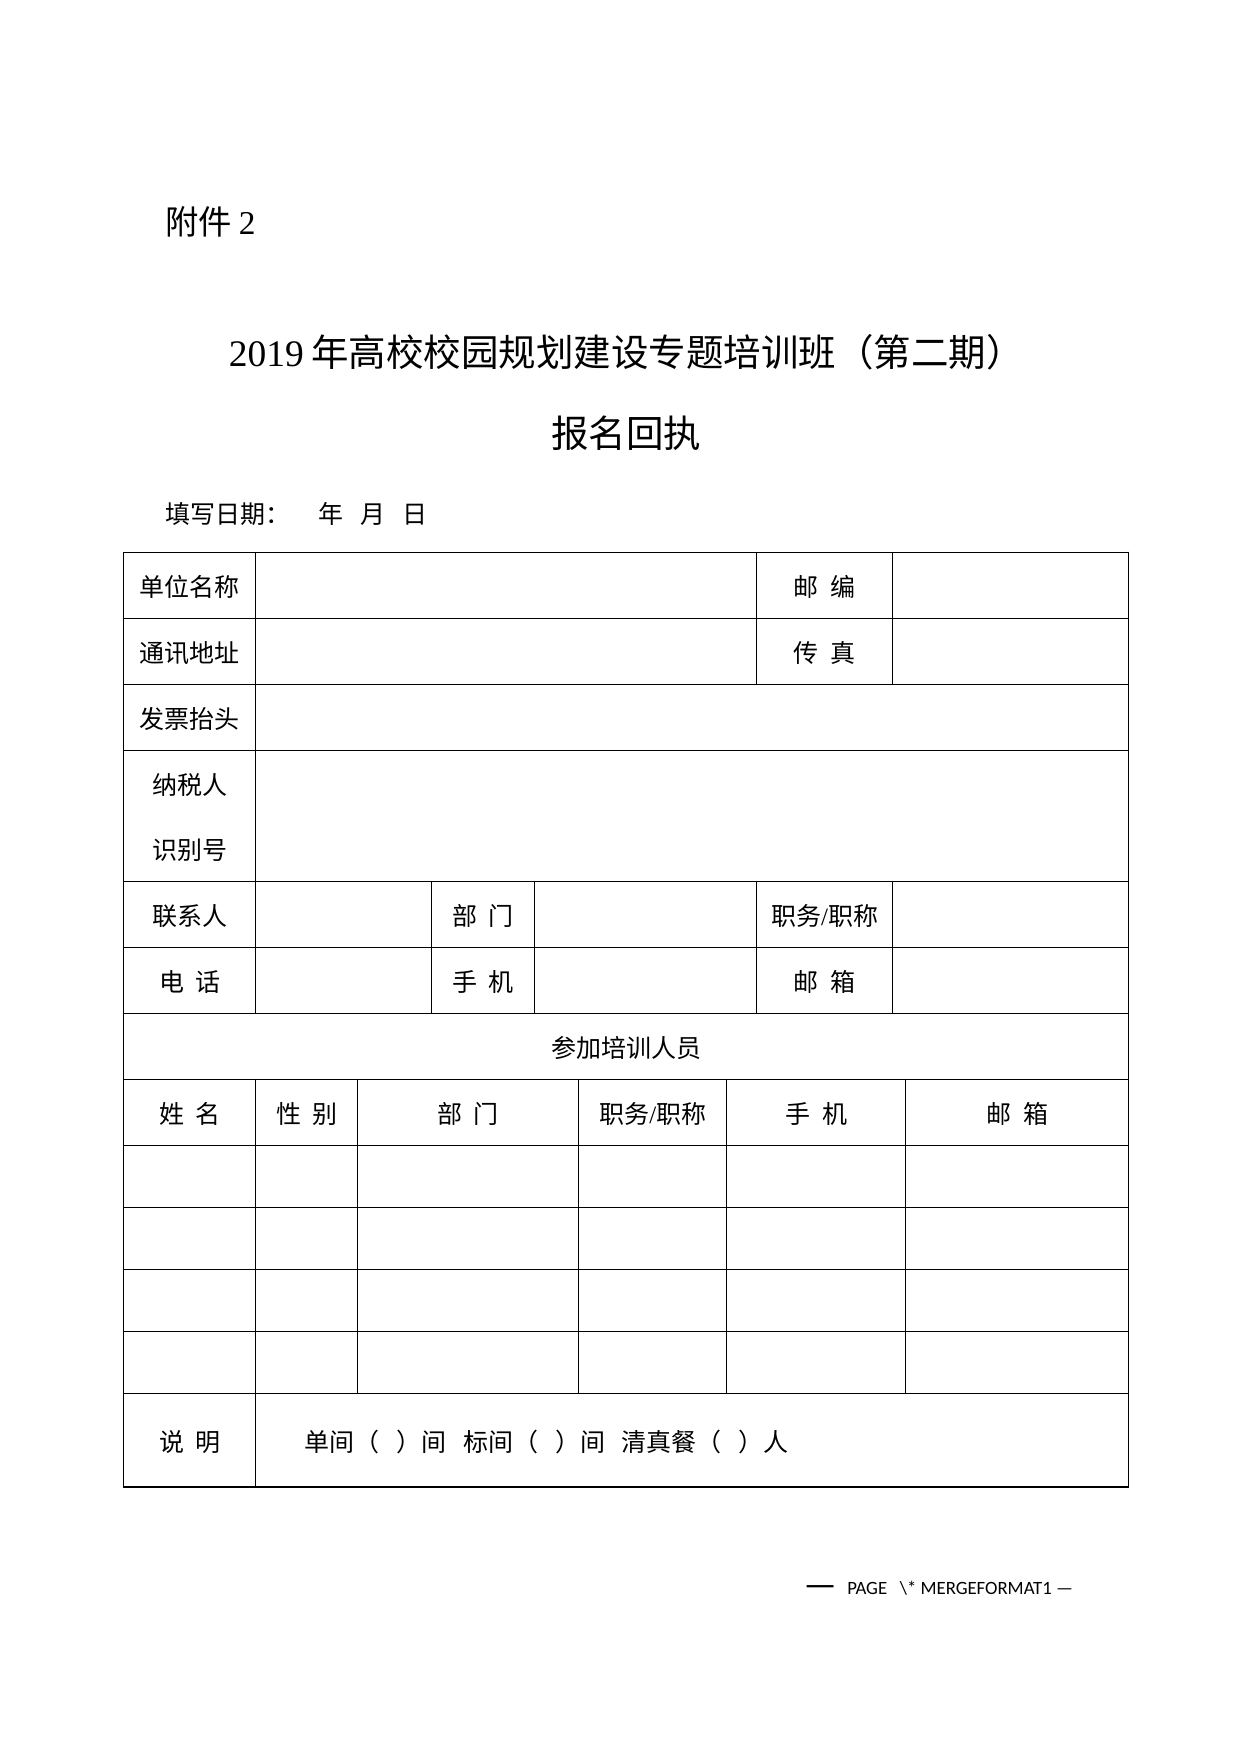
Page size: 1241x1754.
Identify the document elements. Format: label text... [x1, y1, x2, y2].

table_cell [893, 882, 1128, 947]
table_cell [727, 1146, 905, 1207]
table_cell [579, 1208, 726, 1269]
table_cell [358, 1146, 578, 1207]
table_cell [124, 1332, 255, 1393]
text 填写日期： 年 月 日 [165, 480, 1087, 545]
table_cell [906, 1332, 1128, 1393]
table_cell 手 机 [432, 948, 534, 1013]
table_cell [535, 882, 756, 947]
table_cell 邮 箱 [906, 1080, 1128, 1145]
table_cell [727, 1208, 905, 1269]
table_cell [256, 948, 431, 1013]
table_cell [124, 1208, 255, 1269]
text 报名回执 [165, 399, 1087, 464]
table_cell 性 别 [256, 1080, 357, 1145]
table_cell [124, 1270, 255, 1331]
table_cell [124, 1146, 255, 1207]
table_cell [256, 1208, 357, 1269]
table_cell 联系人 [124, 882, 255, 947]
table_cell 姓 名 [124, 1080, 255, 1145]
table_header 邮 编 [757, 553, 892, 618]
table_cell [579, 1332, 726, 1393]
table_cell 职务/职称 [579, 1080, 726, 1145]
text 附件2 [165, 188, 1087, 253]
table_cell [256, 1270, 357, 1331]
table_cell [727, 1332, 905, 1393]
table_cell [256, 619, 756, 684]
table_cell [579, 1270, 726, 1331]
table_cell 职务/职称 [757, 882, 892, 947]
table_cell [358, 1332, 578, 1393]
table_cell 纳税人 识别号 [124, 751, 255, 881]
table_cell [256, 1146, 357, 1207]
table_cell [906, 1146, 1128, 1207]
text 2019年高校校园规划建设专题培训班（第二期） [165, 318, 1087, 383]
table_header [256, 553, 756, 618]
table_header 单位名称 [124, 553, 255, 618]
table_cell [727, 1270, 905, 1331]
table_cell 部 门 [358, 1080, 578, 1145]
table_cell 发票抬头 [124, 685, 255, 750]
table_cell [906, 1270, 1128, 1331]
table_cell 部 门 [432, 882, 534, 947]
table_cell 参加培训人员 [124, 1014, 1128, 1079]
table_cell 单间（ ）间 标间（ ）间 清真餐（ ）人 [256, 1394, 1128, 1486]
table_cell [893, 948, 1128, 1013]
table_cell [579, 1146, 726, 1207]
table_cell 手 机 [727, 1080, 905, 1145]
table_cell [535, 948, 756, 1013]
table_cell 邮 箱 [757, 948, 892, 1013]
table_cell [893, 619, 1128, 684]
table_cell [358, 1270, 578, 1331]
table_cell [358, 1208, 578, 1269]
table_cell 说 明 [124, 1394, 255, 1486]
table_cell 通讯地址 [124, 619, 255, 684]
table_cell 电 话 [124, 948, 255, 1013]
table_cell [256, 1332, 357, 1393]
table_cell [256, 882, 431, 947]
table_cell [906, 1208, 1128, 1269]
table_cell [256, 685, 1128, 750]
table_header [893, 553, 1128, 618]
table_cell 传 真 [757, 619, 892, 684]
table_cell [256, 751, 1128, 881]
